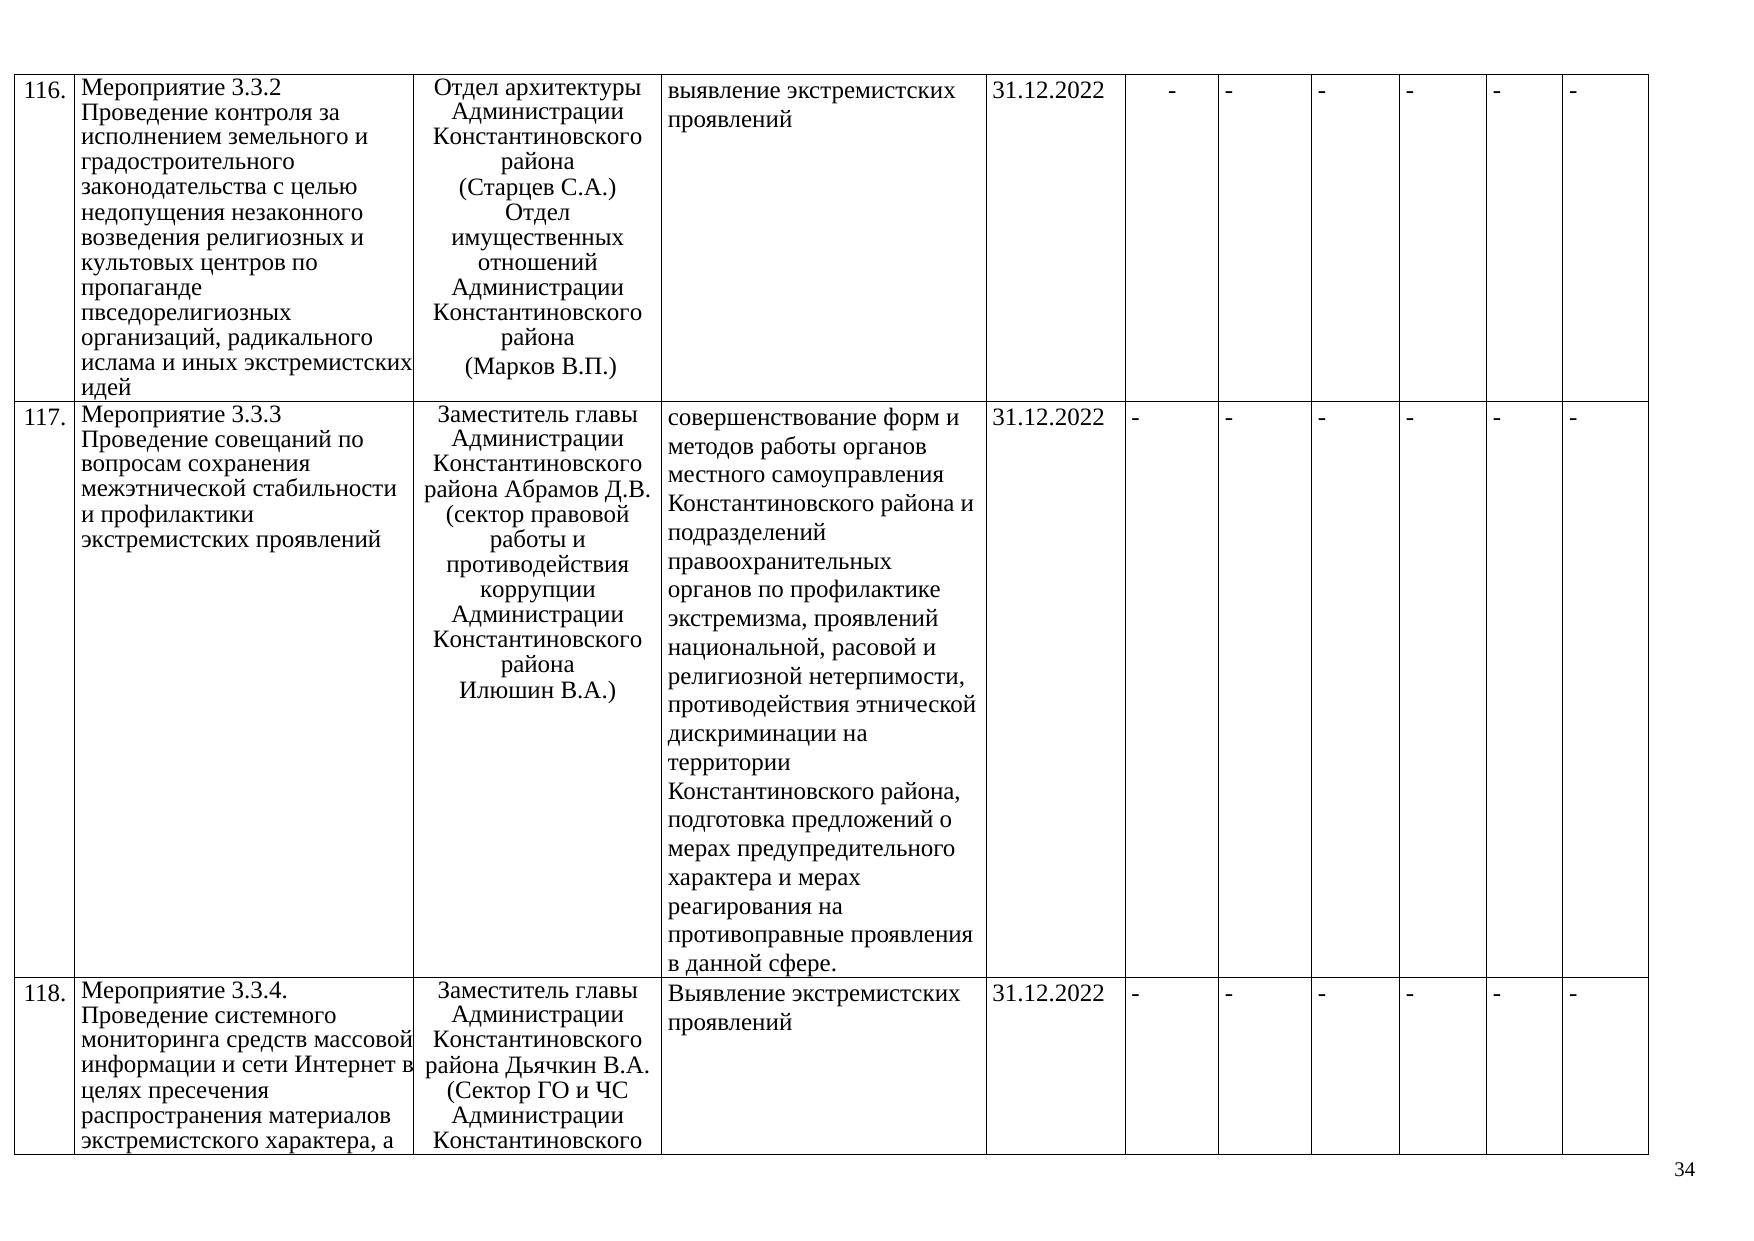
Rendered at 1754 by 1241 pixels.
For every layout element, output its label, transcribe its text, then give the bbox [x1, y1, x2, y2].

table_cell - [1219, 75, 1311, 401]
table_cell - [1312, 75, 1399, 401]
table_cell - [1487, 402, 1562, 977]
table_cell - [1126, 402, 1218, 977]
table_cell - [1312, 402, 1399, 977]
table_cell - [1563, 402, 1648, 977]
table_cell 31.12.2022 [987, 75, 1125, 401]
table_cell Мероприятие 3.3.2 Проведение контроля за исполнением земельного и градостроительного законодательства с целью недопущения незаконного возведения религиозных и культовых центров по пропаганде пвседорелигиозных организаций, радикального ислама и иных экстремистских идей [75, 75, 413, 401]
table_cell - [1219, 978, 1311, 1154]
table_cell - [1126, 75, 1218, 401]
table_cell Заместитель главы Администрации Константиновского района Абрамов Д.В. (сектор правовой работы и противодействия коррупции Администрации Константиновского района Илюшин В.А.) [414, 402, 661, 977]
table_cell - [1126, 978, 1218, 1154]
table_cell - [1487, 75, 1562, 401]
table_cell - [1563, 978, 1648, 1154]
table_cell 117. [15, 402, 74, 977]
table_cell 31.12.2022 [987, 402, 1125, 977]
table_cell - [1487, 978, 1562, 1154]
table_cell - [1400, 75, 1486, 401]
table_cell Отдел архитектуры Администрации Константиновского района (Старцев С.А.) Отдел имущественных отношений Администрации Константиновского района (Марков В.П.) [414, 75, 661, 401]
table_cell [414, 978, 661, 1154]
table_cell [662, 75, 986, 401]
table_cell - [1400, 978, 1486, 1154]
table_cell 118. [15, 978, 74, 1154]
table_cell - [1312, 978, 1399, 1154]
table_cell 116. [15, 75, 74, 401]
table_cell совершенствование форм и методов работы органов местного самоуправления Константиновского района и подразделений правоохранительных органов по профилактике экстремизма, проявлений национальной, расовой и религиозной нетерпимости, противодействия этнической дискриминации на территории Константиновского района, подготовка предложений о мерах предупредительного характера и мерах реагирования на противоправные проявления в данной сфере. [662, 402, 986, 977]
table_cell Мероприятие 3.3.3 Проведение совещаний по вопросам сохранения межэтнической стабильности и профилактики экстремистских проявлений [75, 402, 413, 977]
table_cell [662, 978, 986, 1154]
table_cell - [1219, 402, 1311, 977]
table_cell - [1563, 75, 1648, 401]
table_cell 31.12.2022 [987, 978, 1125, 1154]
table_cell - [1400, 402, 1486, 977]
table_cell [75, 978, 413, 1154]
